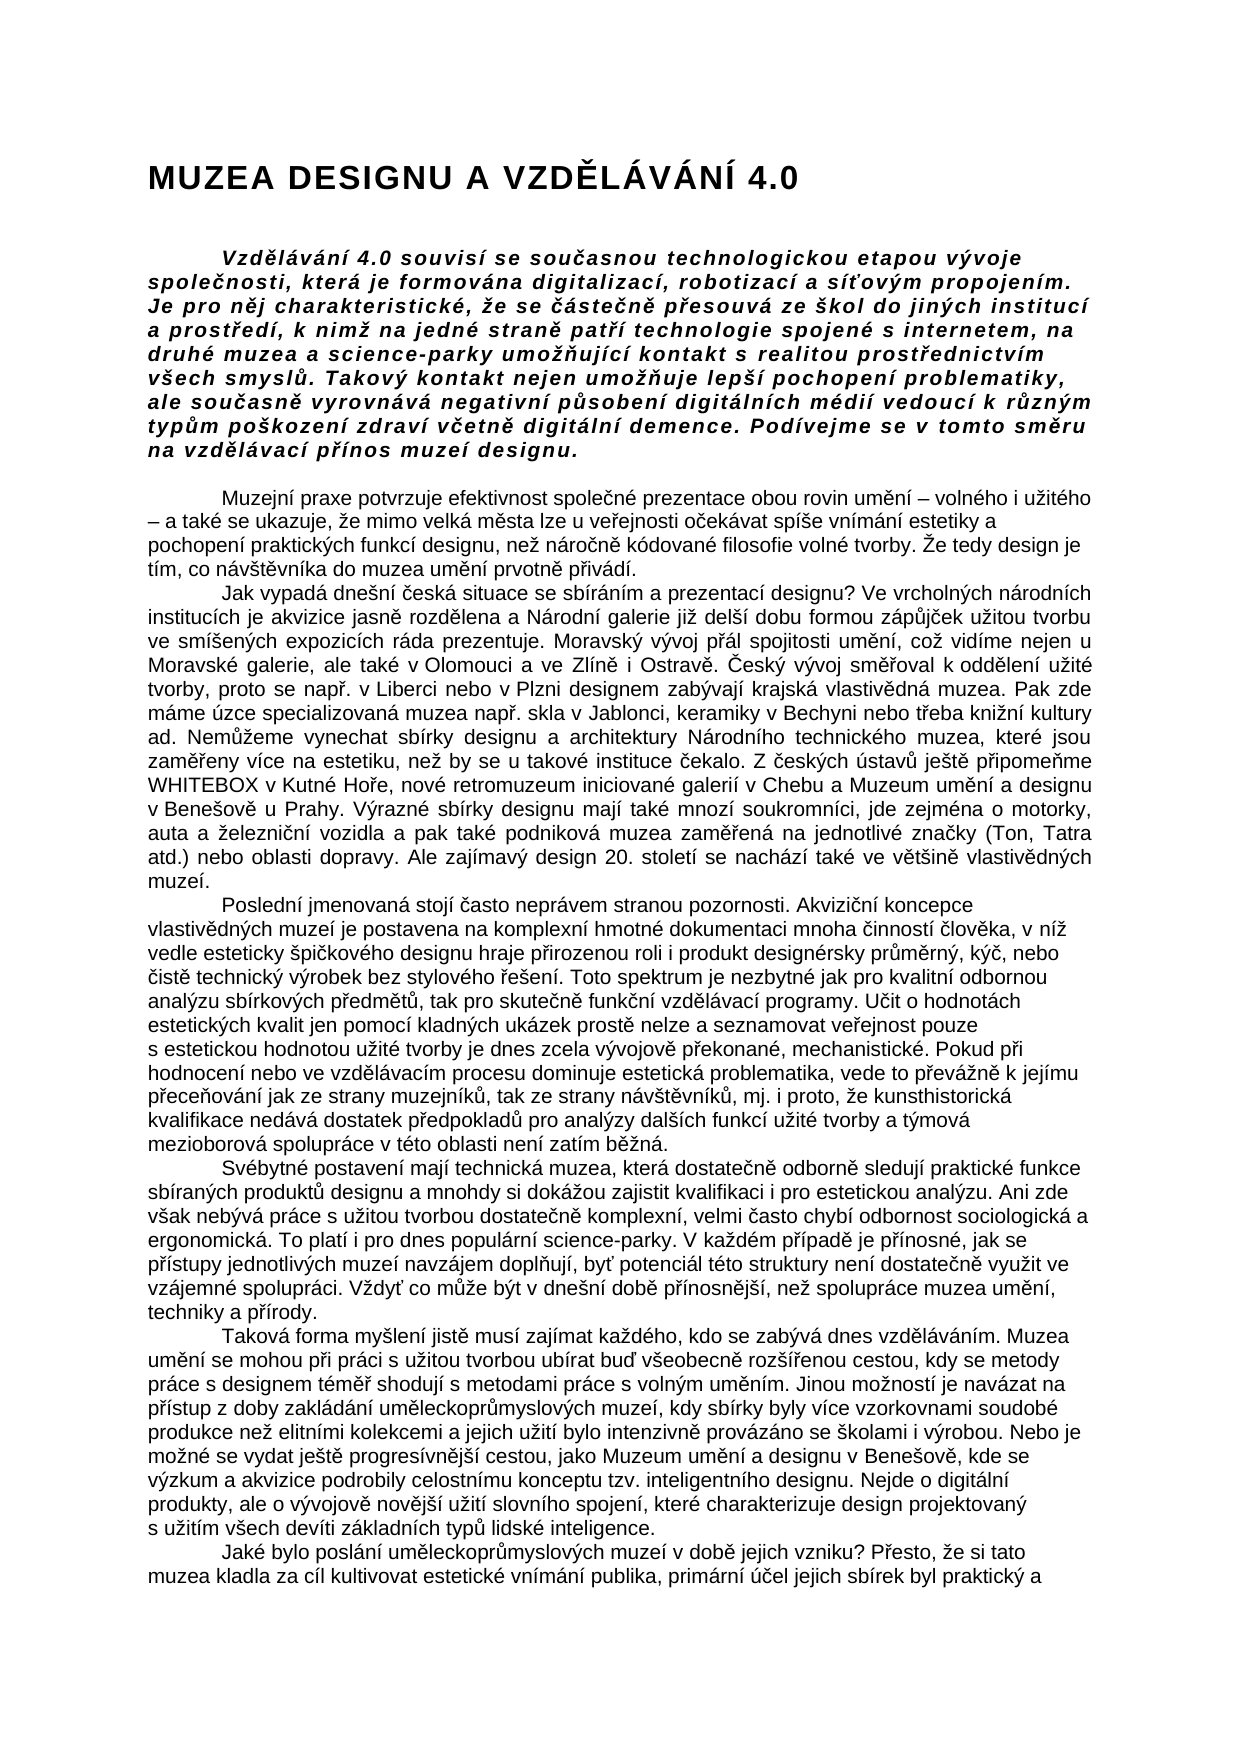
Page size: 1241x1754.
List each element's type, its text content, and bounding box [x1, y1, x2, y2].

text Taková forma myšlení jistě musí zajímat každého, kdo se zabývá dnes vzděláváním. Muzea umění se mohou při práci s užitou tvorbou ubírat buď všeobecně rozšířenou cestou, kdy se metody práce s designem téměř shodují s metodami práce s volným uměním. Jinou možností je navázat na přístup z doby zakládání uměleckoprůmyslových muzeí, kdy sbírky byly více vzorkovnami soudobé produkce než elitními kolekcemi a jejich užití bylo intenzivně provázáno se školami i výrobou. Nebo je možné se vydat ještě progresívnější cestou, jako Muzeum umění a designu v Benešově, kde se výzkum a akvizice podrobily celostnímu konceptu tzv. inteligentního designu. Nejde o digitální produkty, ale o vývojově novější užití slovního spojení, které charakterizuje design projektovaný s užitím všech devíti základních typů lidské inteligence. [148, 1324, 1093, 1539]
text Muzejní praxe potvrzuje efektivnost společné prezentace obou rovin umění – volného i užitého – a také se ukazuje, že mimo velká města lze u veřejnosti očekávat spíše vnímání estetiky a pochopení praktických funkcí designu, než náročně kódované filosofie volné tvorby. Že tedy design je tím, co návštěvníka do muzea umění prvotně přivádí. [148, 485, 1093, 581]
text Svébytné postavení mají technická muzea, která dostatečně odborně sledují praktické funkce sbíraných produktů designu a mnohdy si dokážou zajistit kvalifikaci i pro estetickou analýzu. Ani zde však nebývá práce s užitou tvorbou dostatečně komplexní, velmi často chybí odbornost sociologická a ergonomická. To platí i pro dnes populární science-parky. V každém případě je přínosné, jak se přístupy jednotlivých muzeí navzájem doplňují, byť potenciál této struktury není dostatečně využit ve vzájemné spolupráci. Vždyť co může být v dnešní době přínosnější, než spolupráce muzea umění, techniky a přírody. [148, 1156, 1093, 1324]
text Poslední jmenovaná stojí často neprávem stranou pozornosti. Akviziční koncepce vlastivědných muzeí je postavena na komplexní hmotné dokumentaci mnoha činností člověka, v níž vedle esteticky špičkového designu hraje přirozenou roli i produkt designérsky průměrný, kýč, nebo čistě technický výrobek bez stylového řešení. Toto spektrum je nezbytné jak pro kvalitní odbornou analýzu sbírkových předmětů, tak pro skutečně funkční vzdělávací programy. Učit o hodnotách estetických kvalit jen pomocí kladných ukázek prostě nelze a seznamovat veřejnost pouze s estetickou hodnotou užité tvorby je dnes zcela vývojově překonané, mechanistické. Pokud při hodnocení nebo ve vzdělávacím procesu dominuje estetická problematika, vede to převážně k jejímu přeceňování jak ze strany muzejníků, tak ze strany návštěvníků, mj. i proto, že kunsthistorická kvalifikace nedává dostatek předpokladů pro analýzy dalších funkcí užité tvorby a týmová mezioborová spolupráce v této oblasti není zatím běžná. [148, 893, 1093, 1156]
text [148, 1539, 1093, 1587]
text MUZEA DESIGNU A VZDĚLÁVÁNÍ 4.0 [148, 158, 1093, 197]
text Jak vypadá dnešní česká situace se sbíráním a prezentací designu? Ve vrcholných národních institucích je akvizice jasně rozdělena a Národní galerie již delší dobu formou zápůjček užitou tvorbu ve smíšených expozicích ráda prezentuje. Moravský vývoj přál spojitosti umění, což vidíme nejen u Moravské galerie, ale také v Olomouci a ve Zlíně i Ostravě. Český vývoj směřoval k oddělení užité tvorby, proto se např. v Liberci nebo v Plzni designem zabývají krajská vlastivědná muzea. Pak zde máme úzce specializovaná muzea např. skla v Jablonci, keramiky v Bechyni nebo třeba knižní kultury ad. Nemůžeme vynechat sbírky designu a architektury Národního technického muzea, které jsou zaměřeny více na estetiku, než by se u takové instituce čekalo. Z českých ústavů ještě připomeňme WHITEBOX v Kutné Hoře, nové retromuzeum iniciované galerií v Chebu a Muzeum umění a designu v Benešově u Prahy. Výrazné sbírky designu mají také mnozí soukromníci, jde zejména o motorky, auta a železniční vozidla a pak také podniková muzea zaměřená na jednotlivé značky (Ton, Tatra atd.) nebo oblasti dopravy. Ale zajímavý design 20. století se nachází také ve většině vlastivědných muzeí. [148, 581, 1093, 893]
text Vzdělávání 4.0 souvisí se současnou technologickou etapou vývoje společnosti, která je formována digitalizací, robotizací a síťovým propojením. Je pro něj charakteristické, že se částečně přesouvá ze škol do jiných institucí a prostředí, k nimž na jedné straně patří technologie spojené s internetem, na druhé muzea a science-parky umožňující kontakt s realitou prostřednictvím všech smyslů. Takový kontakt nejen umožňuje lepší pochopení problematiky, ale současně vyrovnává negativní působení digitálních médií vedoucí k různým typům poškození zdraví včetně digitální demence. Podívejme se v tomto směru na vzdělávací přínos muzeí designu. [148, 246, 1093, 461]
